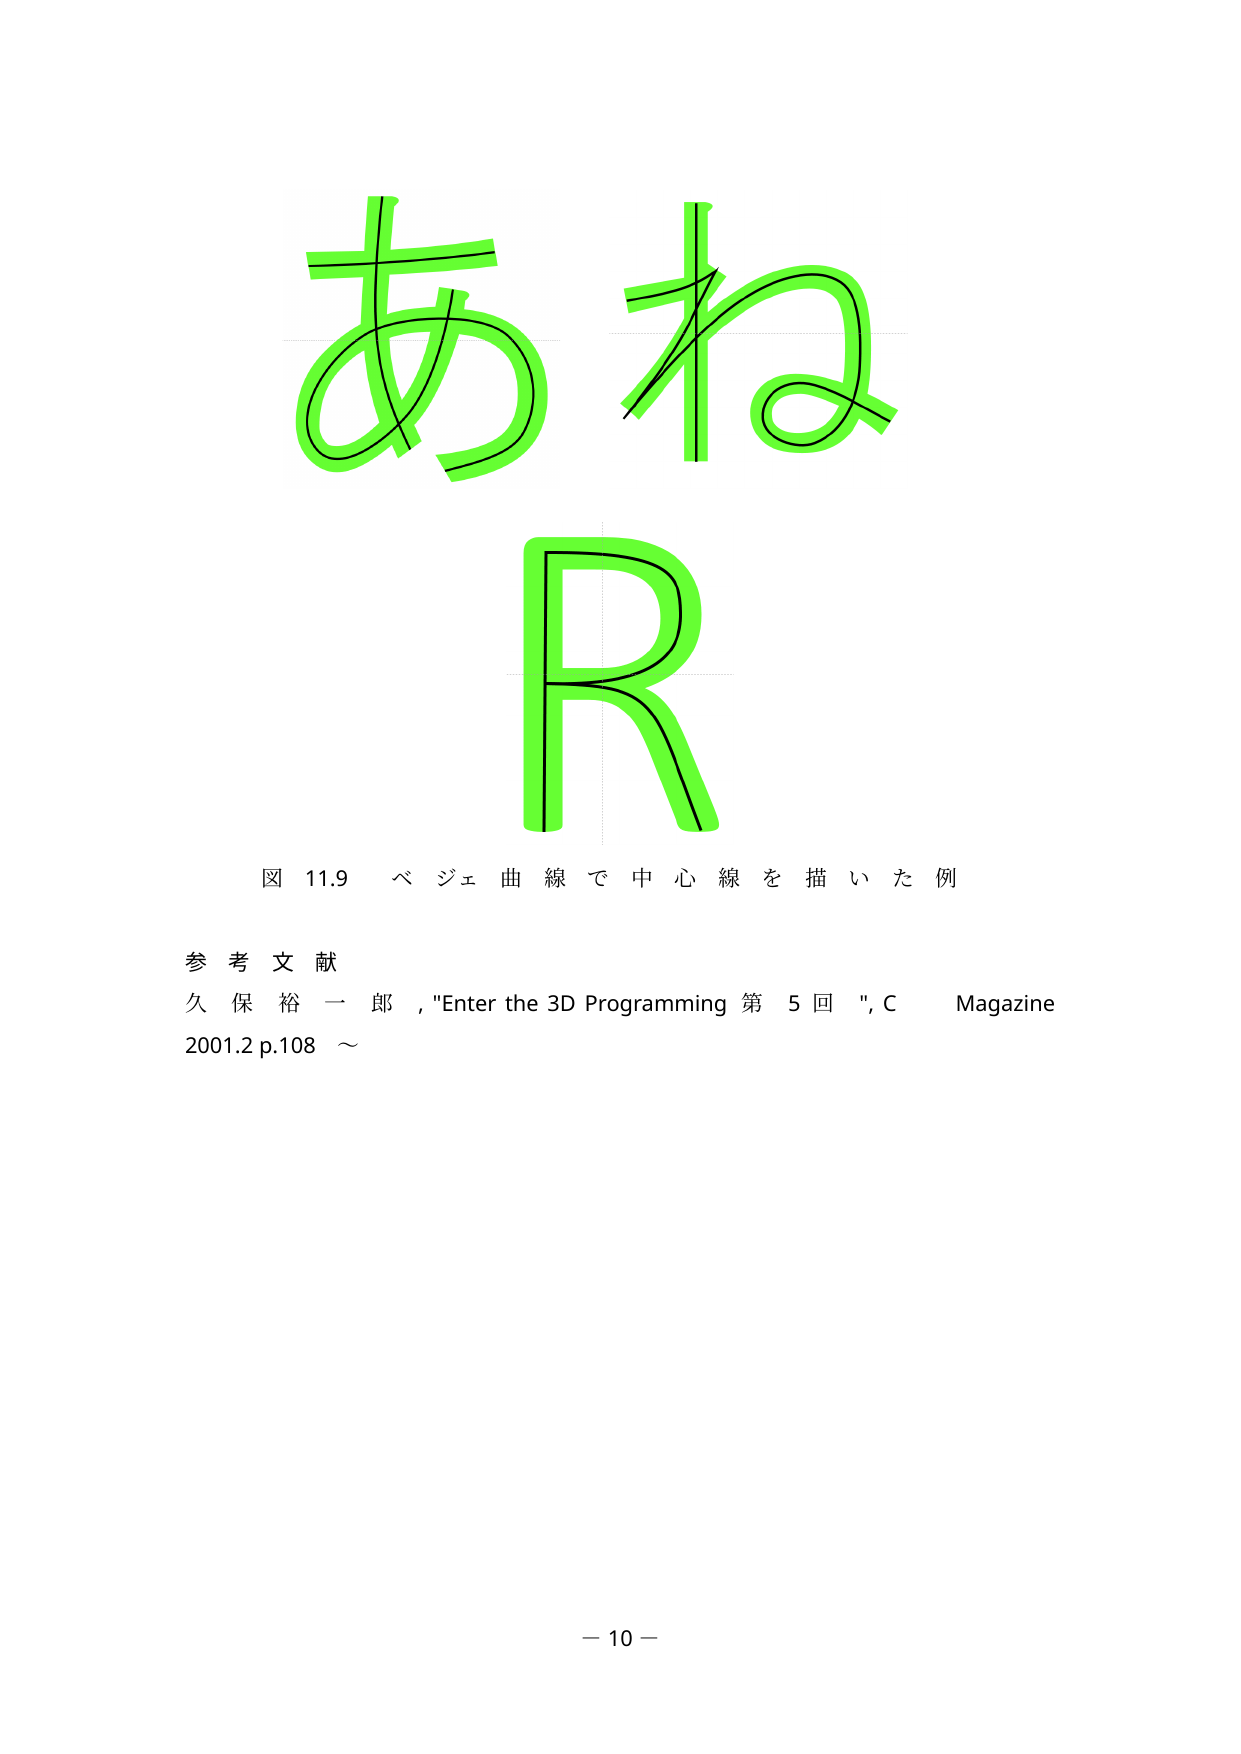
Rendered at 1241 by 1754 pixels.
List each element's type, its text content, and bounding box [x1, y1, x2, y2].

text 久保裕一郎, "Enter the 3D Programming 第5回", C Magazine 2001.2 p.108～ [185, 981, 1056, 1064]
picture [609, 190, 908, 489]
picture [282, 189, 561, 489]
picture [506, 522, 734, 845]
text 図11.9 ベジェ曲線で中心線を描いた例 [185, 856, 1056, 898]
text 参考文献 [185, 939, 1056, 981]
